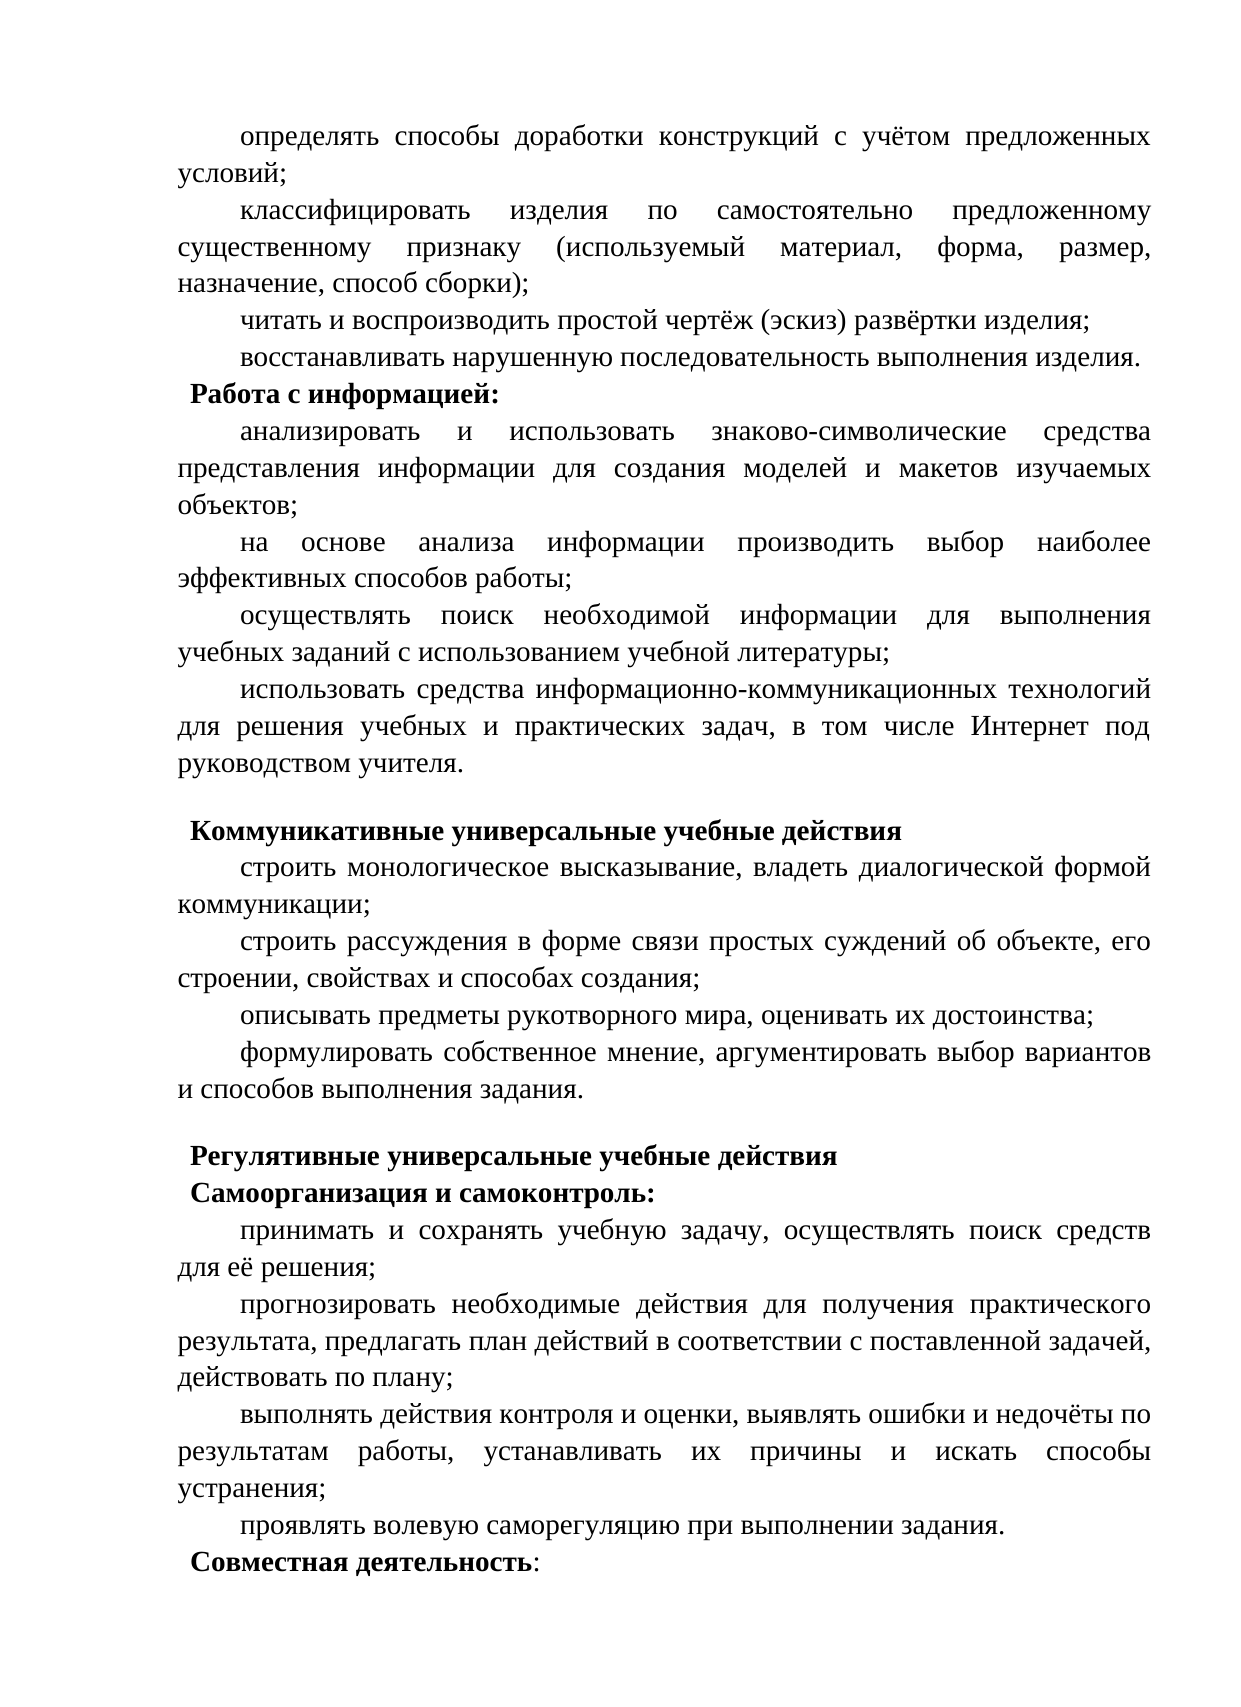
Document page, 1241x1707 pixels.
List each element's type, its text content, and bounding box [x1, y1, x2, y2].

text строить монологическое высказывание, владеть диалогической формой коммуникации; [177, 849, 1152, 920]
text выполнять действия контроля и оценки, выявлять ошибки и недочёты по результатам работы, устанавливать их причины и искать способы устранения; [177, 1396, 1152, 1504]
text Регулятивные универсальные учебные действия [190, 1138, 1152, 1172]
text классифицировать изделия по самостоятельно предложенному существенному признаку (используемый материал, форма, размер, назначение, способ сборки); [177, 192, 1152, 299]
text Коммуникативные универсальные учебные действия [190, 813, 1152, 846]
text принимать и сохранять учебную задачу, осуществлять поиск средств для её решения; [177, 1212, 1152, 1282]
text описывать предметы рукотворного мира, оценивать их достоинства; [177, 997, 1152, 1031]
text использовать средства информационно-коммуникационных технологий для решения учебных и практических задач, в том числе Интернет под руководством учителя. [177, 671, 1152, 778]
text строить рассуждения в форме связи простых суждений об объекте, его строении, свойствах и способах создания; [177, 923, 1152, 994]
text Совместная деятельность: [190, 1544, 1152, 1577]
text прогнозировать необходимые действия для получения практического результата, предлагать план действий в соответствии с поставленной задачей, действовать по плану; [177, 1286, 1152, 1393]
text Работа с информацией: [190, 376, 1152, 410]
text восстанавливать нарушенную последовательность выполнения изделия. [177, 339, 1152, 373]
text формулировать собственное мнение, аргументировать выбор вариантов и способов выполнения задания. [177, 1034, 1152, 1104]
text определять способы доработки конструкций с учётом предложенных условий; [177, 118, 1152, 188]
text Самоорганизация и самоконтроль: [190, 1175, 1152, 1209]
text осуществлять поиск необходимой информации для выполнения учебных заданий с использованием учебной литературы; [177, 597, 1152, 668]
text читать и воспроизводить простой чертёж (эскиз) развёртки изделия; [177, 302, 1152, 336]
text проявлять волевую саморегуляцию при выполнении задания. [177, 1507, 1152, 1541]
text на основе анализа информации производить выбор наиболее эффективных способов работы; [177, 524, 1152, 594]
text анализировать и использовать знаково-символические средства представления информации для создания моделей и макетов изучаемых объектов; [177, 413, 1152, 520]
